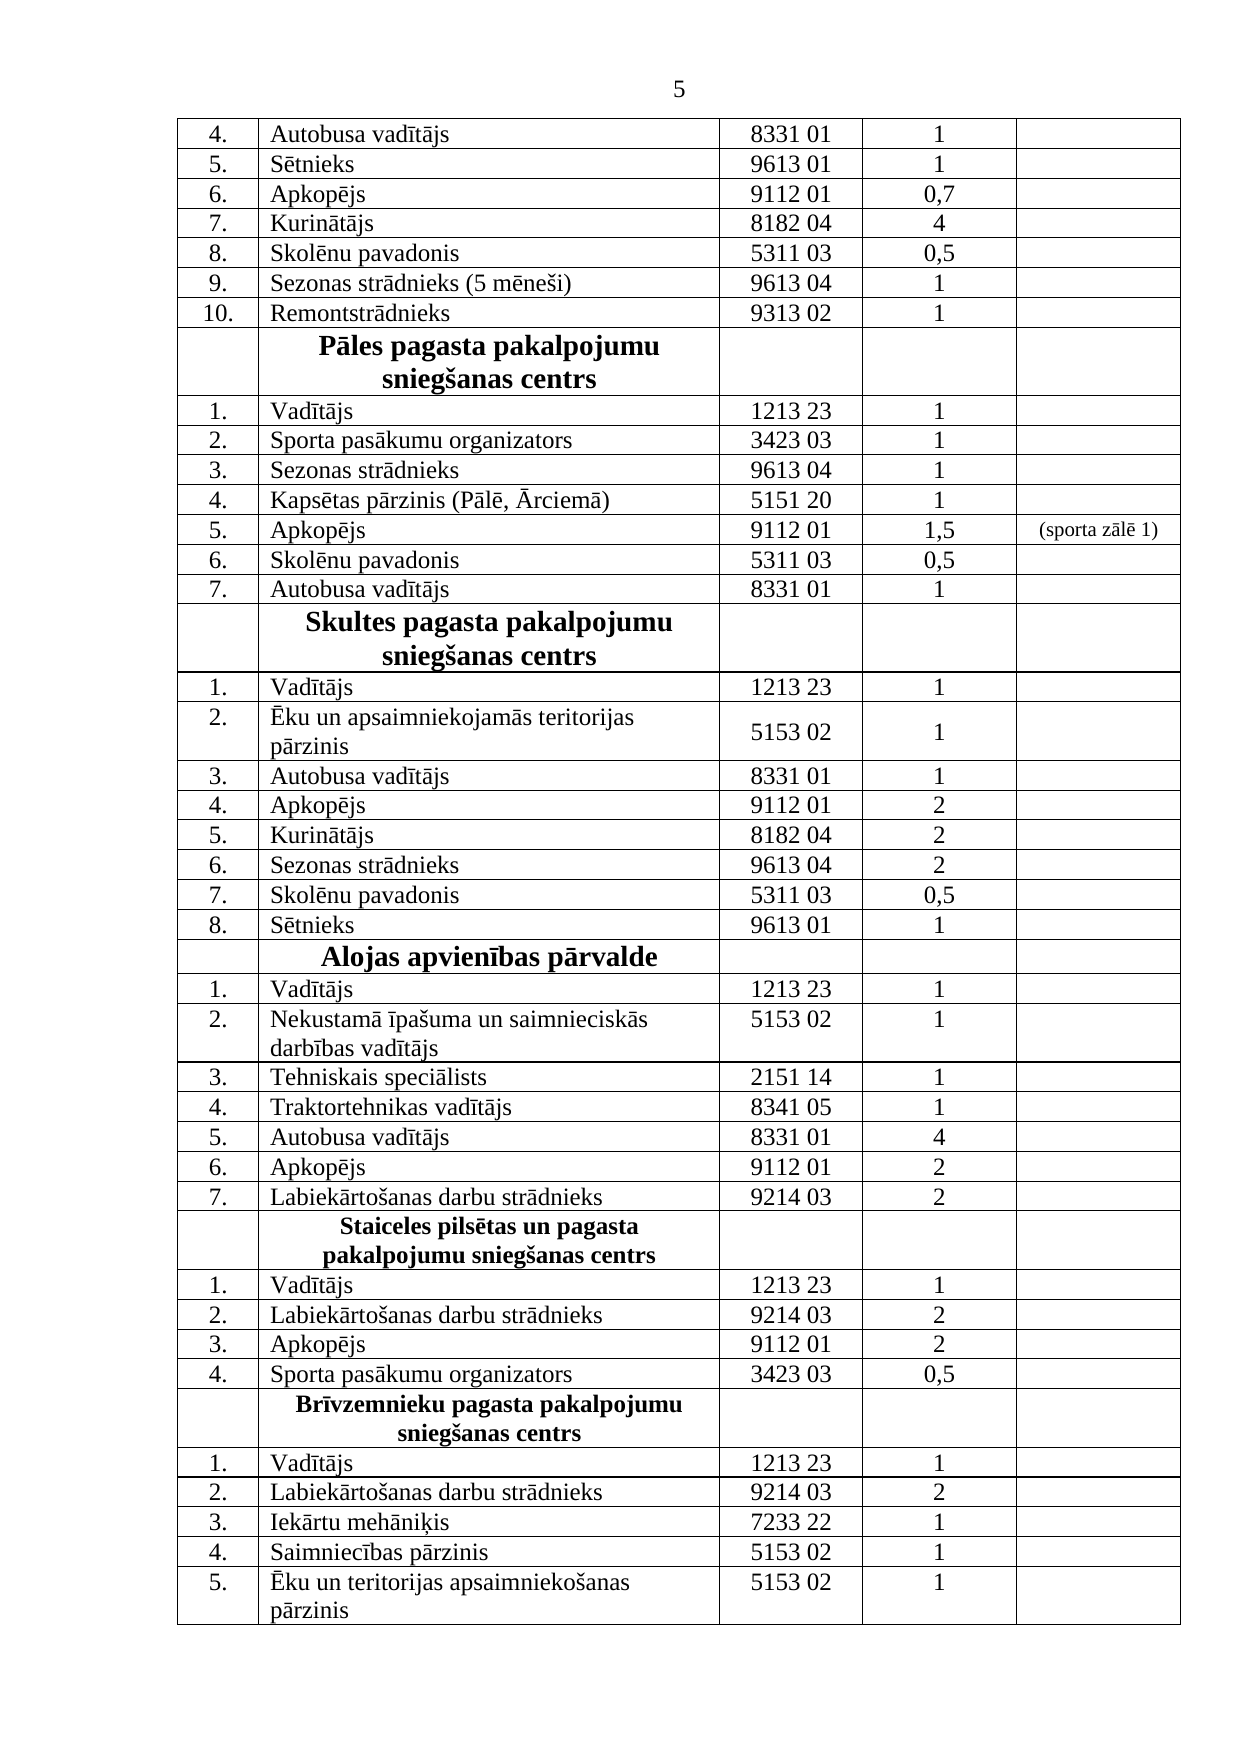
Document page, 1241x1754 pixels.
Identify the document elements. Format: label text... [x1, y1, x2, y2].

table_cell [863, 328, 1016, 395]
table_cell 1,5 [863, 515, 1016, 544]
table_cell [178, 604, 258, 671]
table_cell 4. [178, 791, 258, 819]
table_cell [1017, 1122, 1180, 1151]
table_cell 5. [178, 820, 258, 849]
table_cell 7. [178, 575, 258, 603]
table_cell [1017, 1567, 1180, 1624]
table_cell Autobusa vadītājs [259, 575, 719, 603]
table_cell [1017, 1182, 1180, 1210]
table_cell [1017, 179, 1180, 207]
table_cell [1017, 545, 1180, 573]
table_cell 4. [178, 1537, 258, 1566]
table_cell 2. [178, 1004, 258, 1061]
table_cell 8341 05 [720, 1092, 862, 1121]
table_cell 2 [863, 1478, 1016, 1506]
table_cell Sezonas strādnieks [259, 850, 719, 879]
table_cell Sētnieks [259, 149, 719, 178]
table_cell 9613 01 [720, 149, 862, 178]
table_cell Sētnieks [259, 910, 719, 938]
table_cell 1 [863, 396, 1016, 424]
table_cell 0,5 [863, 545, 1016, 573]
table_cell 1 [863, 1537, 1016, 1566]
table_cell [1017, 702, 1180, 760]
table_cell Autobusa vadītājs [259, 761, 719, 789]
table_cell 4. [178, 485, 258, 514]
table_cell 1 [863, 974, 1016, 1003]
table_cell 5153 02 [720, 702, 862, 760]
table_cell 4. [178, 1359, 258, 1388]
table_cell 4 [863, 209, 1016, 237]
table_cell 5311 03 [720, 545, 862, 573]
table_cell 1. [178, 1270, 258, 1299]
table_cell 1213 23 [720, 673, 862, 701]
table_cell 1 [863, 485, 1016, 514]
table_cell 1 [863, 1567, 1016, 1624]
table_cell 2. [178, 426, 258, 454]
table_cell 2 [863, 1300, 1016, 1328]
table_cell 3. [178, 1330, 258, 1358]
table_cell [1017, 455, 1180, 484]
table_cell 6. [178, 179, 258, 207]
table_cell [1017, 209, 1180, 237]
table_cell Apkopējs [259, 515, 719, 544]
table_cell 7. [178, 880, 258, 909]
table_cell 5311 03 [720, 238, 862, 267]
table_cell 7. [178, 209, 258, 237]
table_cell 2 [863, 850, 1016, 879]
table_cell 9112 01 [720, 1330, 862, 1358]
table_cell 1 [863, 149, 1016, 178]
table_cell Brīvzemnieku pagasta pakalpojumu sniegšanas centrs [259, 1389, 719, 1447]
table_cell 5. [178, 1567, 258, 1624]
table_cell Vadītājs [259, 1448, 719, 1476]
table_cell Alojas apvienības pārvalde [259, 940, 719, 973]
table_cell 5. [178, 515, 258, 544]
table_cell [720, 1389, 862, 1447]
table_cell [720, 328, 862, 395]
table_cell 5153 02 [720, 1537, 862, 1566]
table_cell 8. [178, 910, 258, 938]
table_cell Sezonas strādnieks [259, 455, 719, 484]
table_cell Pāles pagasta pakalpojumu sniegšanas centrs [259, 328, 719, 395]
table_cell 1 [863, 761, 1016, 789]
table_cell 5153 02 [720, 1567, 862, 1624]
table_cell Vadītājs [259, 974, 719, 1003]
table_cell [1017, 1330, 1180, 1358]
table_cell [863, 1389, 1016, 1447]
table_cell 8182 04 [720, 209, 862, 237]
table_cell 3. [178, 761, 258, 789]
table_cell [1017, 673, 1180, 701]
table_cell 1 [863, 1092, 1016, 1121]
table_cell 5151 20 [720, 485, 862, 514]
table_cell 0,5 [863, 238, 1016, 267]
table_cell 8331 01 [720, 1122, 862, 1151]
table_cell 1213 23 [720, 396, 862, 424]
table_cell 1 [863, 910, 1016, 938]
table_cell 0,5 [863, 880, 1016, 909]
table_cell Ēku un teritorijas apsaimniekošanas pārzinis [259, 1567, 719, 1624]
table_cell [1017, 149, 1180, 178]
table_cell [1017, 575, 1180, 603]
table_cell 1. [178, 396, 258, 424]
table_cell Vadītājs [259, 673, 719, 701]
table_cell [863, 940, 1016, 973]
table_cell 4. [178, 1092, 258, 1121]
table_cell 1. [178, 673, 258, 701]
table_cell 1 [863, 426, 1016, 454]
table_cell Sporta pasākumu organizators [259, 1359, 719, 1388]
table_cell Labiekārtošanas darbu strādnieks [259, 1300, 719, 1328]
table_cell 2 [863, 1182, 1016, 1210]
table_cell Tehniskais speciālists [259, 1063, 719, 1091]
table_cell 8182 04 [720, 820, 862, 849]
table_cell Saimniecības pārzinis [259, 1537, 719, 1566]
table_cell 2. [178, 1478, 258, 1506]
table_cell 1 [863, 673, 1016, 701]
table_cell [178, 940, 258, 973]
table_cell Traktortehnikas vadītājs [259, 1092, 719, 1121]
table_cell [1017, 1448, 1180, 1476]
table_cell 3. [178, 1063, 258, 1091]
table_cell [863, 604, 1016, 671]
table_cell [1017, 1300, 1180, 1328]
table_cell 1 [863, 298, 1016, 327]
table_cell 5. [178, 149, 258, 178]
table_cell 2. [178, 702, 258, 760]
table_cell [720, 1211, 862, 1269]
table_cell 8. [178, 238, 258, 267]
table_cell 1 [863, 1507, 1016, 1536]
table_cell [1017, 1063, 1180, 1091]
table_cell Sporta pasākumu organizators [259, 426, 719, 454]
table_cell Autobusa vadītājs [259, 119, 719, 148]
table_cell 7233 22 [720, 1507, 862, 1536]
table_cell [1017, 1389, 1180, 1447]
table_cell 6. [178, 545, 258, 573]
table_cell 3423 03 [720, 426, 862, 454]
table_cell [1017, 1211, 1180, 1269]
table_cell 2 [863, 1330, 1016, 1358]
table_cell 9112 01 [720, 1152, 862, 1181]
table_cell (sporta zālē 1) [1017, 515, 1180, 544]
table_cell Ēku un apsaimniekojamās teritorijas pārzinis [259, 702, 719, 760]
table_cell 2 [863, 820, 1016, 849]
table_cell [178, 1211, 258, 1269]
table_cell 9613 04 [720, 850, 862, 879]
table_cell 9214 03 [720, 1300, 862, 1328]
table_cell 1213 23 [720, 1270, 862, 1299]
table_cell [1017, 328, 1180, 395]
table_cell Apkopējs [259, 1152, 719, 1181]
table_cell [1017, 850, 1180, 879]
table_cell 9112 01 [720, 179, 862, 207]
table_cell 1 [863, 119, 1016, 148]
table_cell Skultes pagasta pakalpojumu sniegšanas centrs [259, 604, 719, 671]
table_cell 5. [178, 1122, 258, 1151]
table_cell 3. [178, 455, 258, 484]
table_cell Labiekārtošanas darbu strādnieks [259, 1478, 719, 1506]
table_cell [1017, 485, 1180, 514]
table_cell 10. [178, 298, 258, 327]
table_cell Skolēnu pavadonis [259, 238, 719, 267]
table_cell Vadītājs [259, 396, 719, 424]
table_cell 4 [863, 1122, 1016, 1151]
table_cell [720, 940, 862, 973]
table_cell [1017, 119, 1180, 148]
table_cell [1017, 1478, 1180, 1506]
table_cell 1 [863, 455, 1016, 484]
table_cell 1 [863, 702, 1016, 760]
table_cell [1017, 1004, 1180, 1061]
table_cell Kurinātājs [259, 820, 719, 849]
table_cell Iekārtu mehāniķis [259, 1507, 719, 1536]
table_cell 9. [178, 268, 258, 297]
table_cell 1. [178, 1448, 258, 1476]
table_cell [1017, 1270, 1180, 1299]
table_cell Kapsētas pārzinis (Pālē, Ārciemā) [259, 485, 719, 514]
table_cell [1017, 1507, 1180, 1536]
table_cell 2 [863, 1152, 1016, 1181]
table_cell [1017, 940, 1180, 973]
table_cell [1017, 426, 1180, 454]
table_cell Sezonas strādnieks (5 mēneši) [259, 268, 719, 297]
table_cell 8331 01 [720, 761, 862, 789]
table_cell [1017, 1092, 1180, 1121]
table_cell [178, 328, 258, 395]
table_cell 1213 23 [720, 974, 862, 1003]
table_cell [1017, 974, 1180, 1003]
table_cell Apkopējs [259, 179, 719, 207]
table_cell Nekustamā īpašuma un saimnieciskās darbības vadītājs [259, 1004, 719, 1061]
table_cell 7. [178, 1182, 258, 1210]
table_cell 8331 01 [720, 119, 862, 148]
table_cell [1017, 880, 1180, 909]
table_cell Remontstrādnieks [259, 298, 719, 327]
table_cell [1017, 820, 1180, 849]
table_cell 6. [178, 850, 258, 879]
table_cell 2 [863, 791, 1016, 819]
table_cell 2. [178, 1300, 258, 1328]
table_cell Autobusa vadītājs [259, 1122, 719, 1151]
table_cell 1. [178, 974, 258, 1003]
table_cell [1017, 396, 1180, 424]
table_cell 1 [863, 1270, 1016, 1299]
table_cell 9613 01 [720, 910, 862, 938]
table_cell 9112 01 [720, 791, 862, 819]
table_cell 9613 04 [720, 268, 862, 297]
table_cell 9313 02 [720, 298, 862, 327]
table_cell 1213 23 [720, 1448, 862, 1476]
table_cell 4. [178, 119, 258, 148]
table_cell 8331 01 [720, 575, 862, 603]
table_cell 1 [863, 575, 1016, 603]
table_cell 9214 03 [720, 1182, 862, 1210]
table_cell [1017, 604, 1180, 671]
table_cell 5311 03 [720, 880, 862, 909]
table_cell 1 [863, 1063, 1016, 1091]
table_cell Staiceles pilsētas un pagasta pakalpojumu sniegšanas centrs [259, 1211, 719, 1269]
table_cell Skolēnu pavadonis [259, 545, 719, 573]
table_cell [1017, 1359, 1180, 1388]
table_cell 0,5 [863, 1359, 1016, 1388]
table_cell 9112 01 [720, 515, 862, 544]
table_cell 9613 04 [720, 455, 862, 484]
table_cell [1017, 761, 1180, 789]
table_cell 9214 03 [720, 1478, 862, 1506]
table_cell [1017, 791, 1180, 819]
table_cell [178, 1389, 258, 1447]
table_cell 2151 14 [720, 1063, 862, 1091]
table_cell 0,7 [863, 179, 1016, 207]
table_cell Apkopējs [259, 791, 719, 819]
table_cell [1017, 238, 1180, 267]
table_cell [1017, 1152, 1180, 1181]
table_cell Skolēnu pavadonis [259, 880, 719, 909]
table_cell 3423 03 [720, 1359, 862, 1388]
table_cell [1017, 910, 1180, 938]
table_cell 1 [863, 1004, 1016, 1061]
table_cell Kurinātājs [259, 209, 719, 237]
table_cell Apkopējs [259, 1330, 719, 1358]
table_cell [1017, 268, 1180, 297]
table_cell [863, 1211, 1016, 1269]
table_cell [1017, 298, 1180, 327]
table_cell 3. [178, 1507, 258, 1536]
table_cell 1 [863, 1448, 1016, 1476]
table_cell Vadītājs [259, 1270, 719, 1299]
table_cell 6. [178, 1152, 258, 1181]
table_cell Labiekārtošanas darbu strādnieks [259, 1182, 719, 1210]
table_cell [1017, 1537, 1180, 1566]
table_cell 1 [863, 268, 1016, 297]
table_cell 5153 02 [720, 1004, 862, 1061]
table_cell [720, 604, 862, 671]
